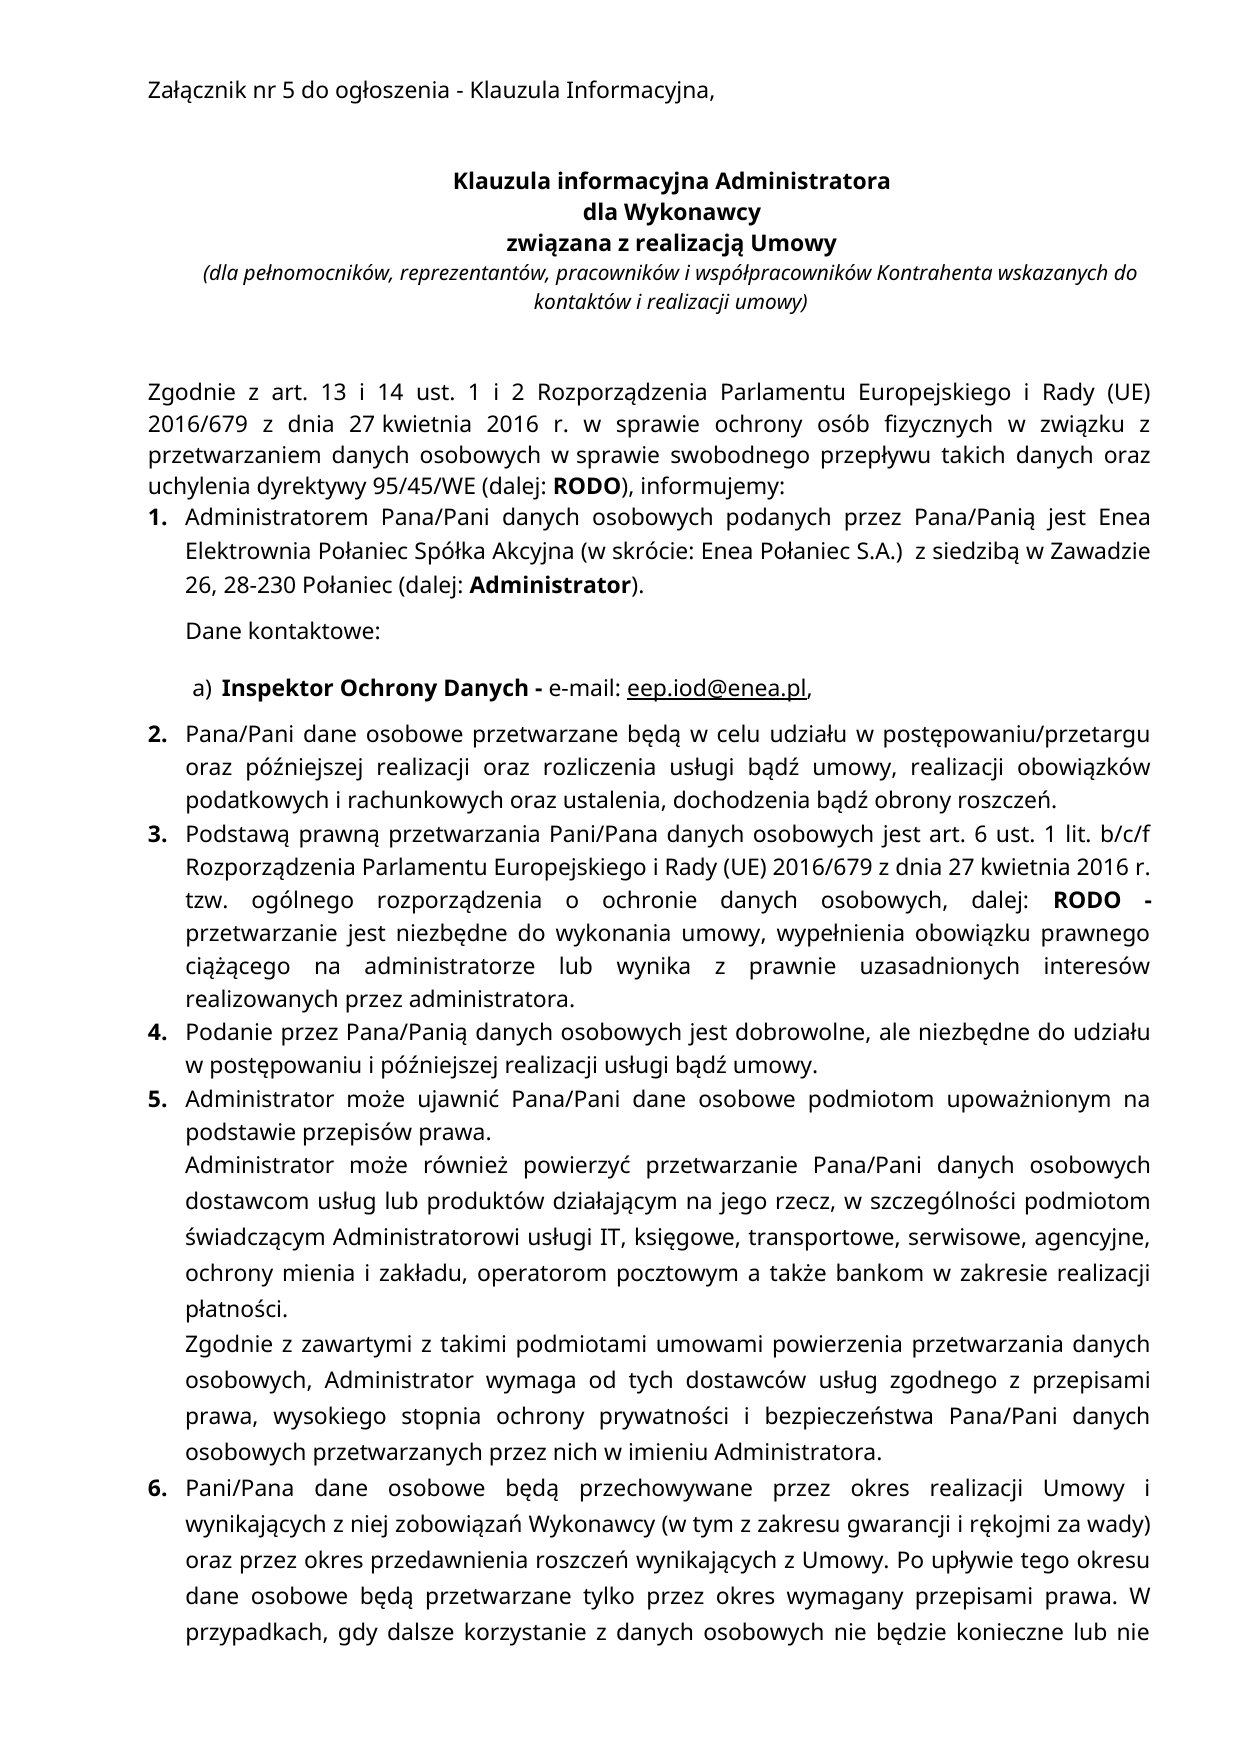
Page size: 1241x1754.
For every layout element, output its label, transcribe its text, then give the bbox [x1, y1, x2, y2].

list Inspektor Ochrony Danych - e-mail: eep.iod@enea.pl, [192, 672, 1152, 703]
list Dane kontaktowe: [185, 615, 1152, 646]
text Załącznik nr 5 do ogłoszenia - Klauzula Informacyjna, [148, 74, 1152, 105]
text Zgodnie z art. 13 i 14 ust. 1 i 2 Rozporządzenia Parlamentu Europejskiego i Rady (UE) 2016/679 z dnia 27 kwietnia 2016 r. w sprawie ochrony osób fizycznych w związku z przetwarzaniem danych osobowych w sprawie swobodnego przepływu takich danych oraz uchylenia dyrektywy 95/45/WE (dalej: RODO), informujemy: [148, 376, 1152, 501]
list Administratorem Pana/Pani danych osobowych podanych przez Pana/Panią jest Enea Elektrownia Połaniec Spółka Akcyjna (w skrócie: Enea Połaniec S.A.) z siedzibą w Zawadzie 26, 28-230 Połaniec (dalej: Administrator). [148, 501, 1152, 600]
text (dla pełnomocników, reprezentantów, pracowników i współpracowników Kontrahenta wskazanych do kontaktów i realizacji umowy) [192, 258, 1152, 315]
text dla Wykonawcy [192, 196, 1152, 227]
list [148, 1472, 1152, 1647]
list Podanie przez Pana/Panią danych osobowych jest dobrowolne, ale niezbędne do udziału w postępowaniu i późniejszej realizacji usługi bądź umowy. [148, 1016, 1152, 1081]
list Pana/Pani dane osobowe przetwarzane będą w celu udziału w postępowaniu/przetargu oraz późniejszej realizacji oraz rozliczenia usługi bądź umowy, realizacji obowiązków podatkowych i rachunkowych oraz ustalenia, dochodzenia bądź obrony roszczeń. [148, 718, 1152, 816]
text Klauzula informacyjna Administratora [192, 165, 1152, 196]
list Zgodnie z zawartymi z takimi podmiotami umowami powierzenia przetwarzania danych osobowych, Administrator wymaga od tych dostawców usług zgodnego z przepisami prawa, wysokiego stopnia ochrony prywatności i bezpieczeństwa Pana/Pani danych osobowych przetwarzanych przez nich w imieniu Administratora. [185, 1328, 1152, 1467]
list Podstawą prawną przetwarzania Pani/Pana danych osobowych jest art. 6 ust. 1 lit. b/c/f Rozporządzenia Parlamentu Europejskiego i Rady (UE) 2016/679 z dnia 27 kwietnia 2016 r. tzw. ogólnego rozporządzenia o ochronie danych osobowych, dalej: RODO - przetwarzanie jest niezbędne do wykonania umowy, wypełnienia obowiązku prawnego ciążącego na administratorze lub wynika z prawnie uzasadnionych interesów realizowanych przez administratora. [148, 817, 1152, 1014]
list Administrator może ujawnić Pana/Pani dane osobowe podmiotom upoważnionym na podstawie przepisów prawa. [148, 1082, 1152, 1147]
list Administrator może również powierzyć przetwarzanie Pana/Pani danych osobowych dostawcom usług lub produktów działającym na jego rzecz, w szczególności podmiotom świadczącym Administratorowi usługi IT, księgowe, transportowe, serwisowe, agencyjne, ochrony mienia i zakładu, operatorom pocztowym a także bankom w zakresie realizacji płatności. [185, 1149, 1152, 1324]
text związana z realizacją Umowy [192, 227, 1152, 258]
